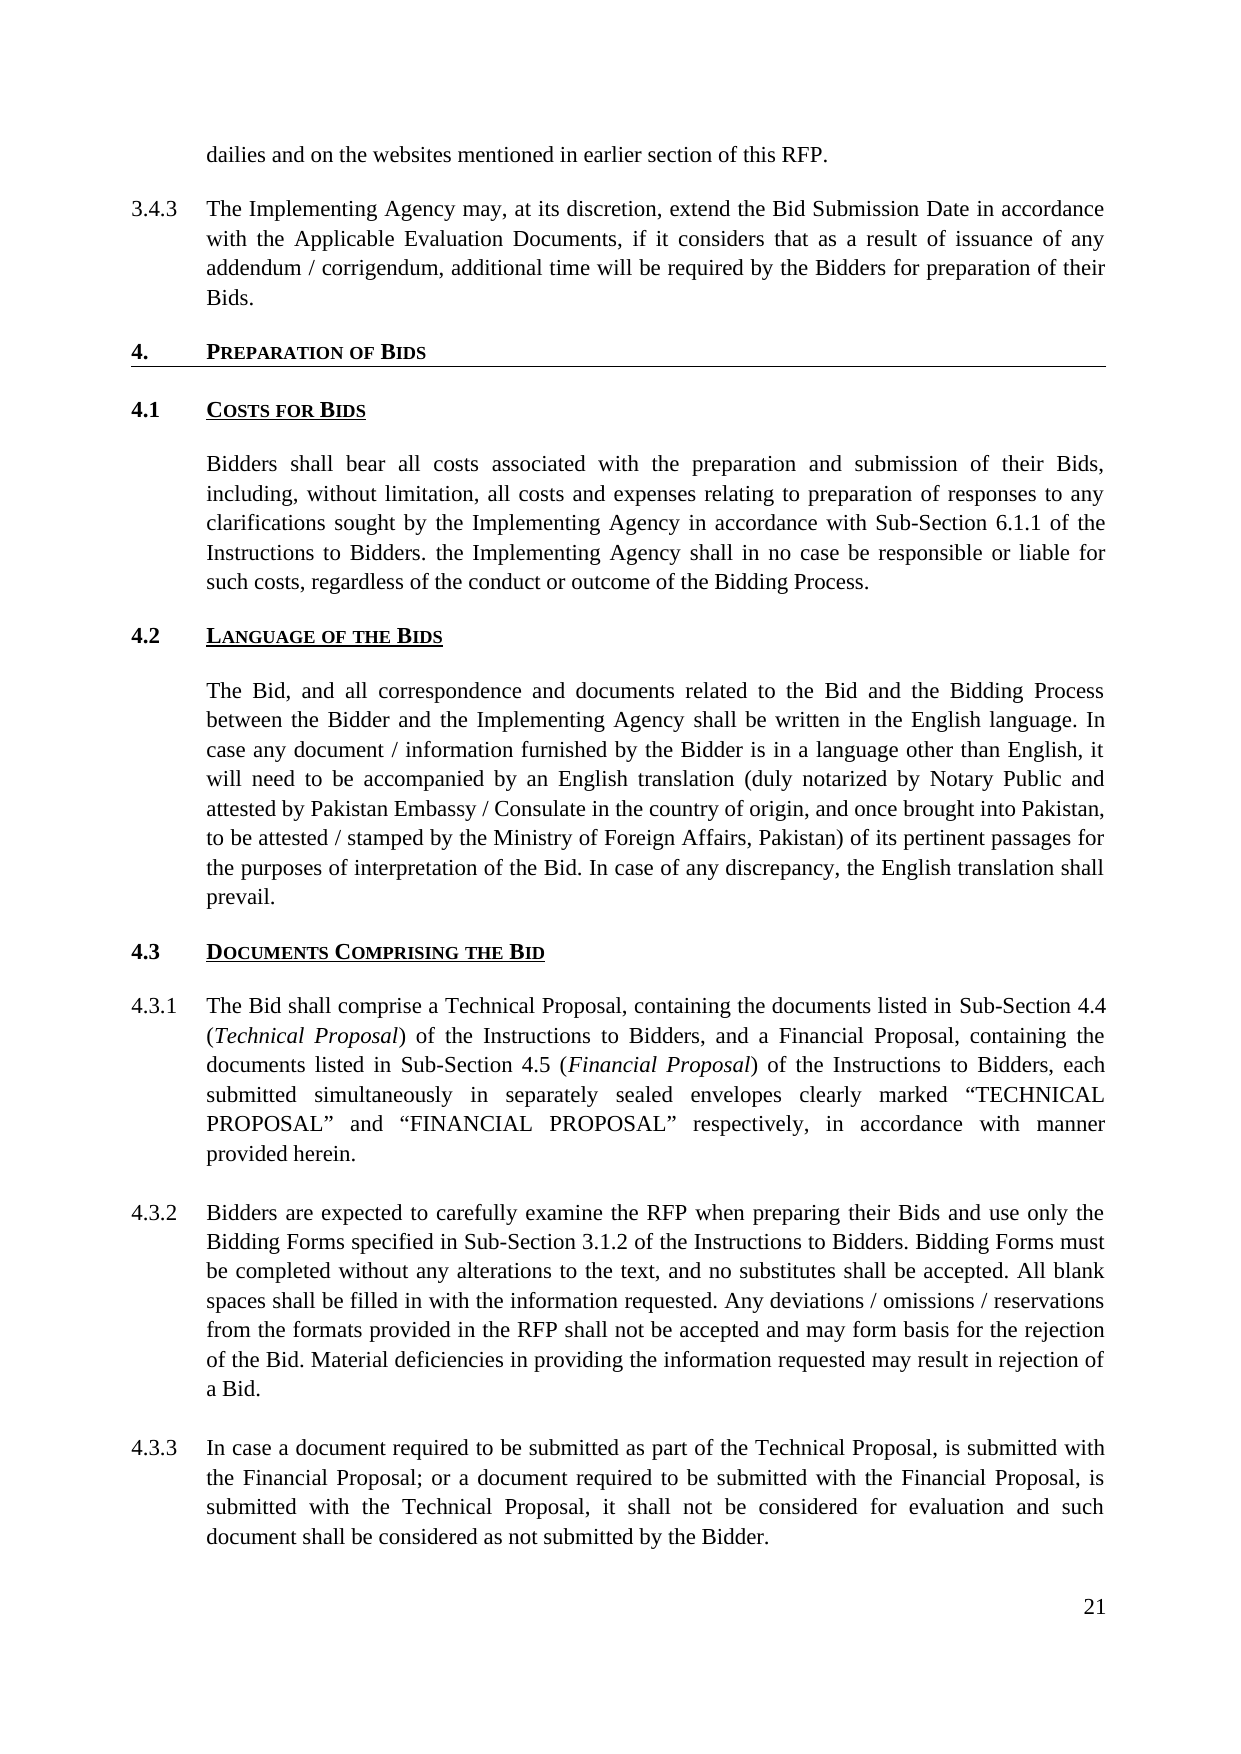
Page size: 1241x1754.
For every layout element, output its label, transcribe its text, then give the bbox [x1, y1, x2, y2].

subtitle Documents Comprising the Bid [131, 938, 1106, 964]
text The Bid, and all correspondence and documents related to the Bid and the Bidding Process between the Bidder and the Implementing Agency shall be written in the English language. In case any document / information furnished by the Bidder is in a language other than English, it will need to be accompanied by an English translation (duly notarized by Notary Public and attested by Pakistan Embassy / Consulate in the country of origin, and once brought into Pakistan, to be attested / stamped by the Ministry of Foreign Affairs, Pakistan) of its pertinent passages for the purposes of interpretation of the Bid. In case of any discrepancy, the English translation shall prevail. [206, 677, 1106, 910]
subtitle Costs for Bids [131, 396, 1106, 422]
text Bidders shall bear all costs associated with the preparation and submission of their Bids, including, without limitation, all costs and expenses relating to preparation of responses to any clarifications sought by the Implementing Agency in accordance with Sub-Section 6.1.1 of the Instructions to Bidders. the Implementing Agency shall in no case be responsible or liable for such costs, regardless of the conduct or outcome of the Bidding Process. [206, 450, 1106, 594]
subtitle In case a document required to be submitted as part of the Technical Proposal, is submitted with the Financial Proposal; or a document required to be submitted with the Financial Proposal, is submitted with the Technical Proposal, it shall not be considered for evaluation and such document shall be considered as not submitted by the Bidder. [131, 1434, 1106, 1549]
subtitle The Implementing Agency may, at its discretion, extend the Bid Submission Date in accordance with the Applicable Evaluation Documents, if it considers that as a result of issuance of any addendum / corrigendum, additional time will be required by the Bidders for preparation of their Bids. [131, 195, 1106, 310]
subtitle The Bid shall comprise a Technical Proposal, containing the documents listed in Sub-Section 4.4 (Technical Proposal) of the Instructions to Bidders, and a Financial Proposal, containing the documents listed in Sub-Section 4.5 (Financial Proposal) of the Instructions to Bidders, each submitted simultaneously in separately sealed envelopes clearly marked “TECHNICAL PROPOSAL” and “FINANCIAL PROPOSAL” respectively, in accordance with manner provided herein. [131, 992, 1106, 1166]
text Preparation of Bids [131, 338, 1106, 366]
subtitle Language of the Bids [131, 622, 1106, 649]
subtitle Bidders are expected to carefully examine the RFP when preparing their Bids and use only the Bidding Forms specified in Sub-Section 3.1.2 of the Instructions to Bidders. Bidding Forms must be completed without any alterations to the text, and no substitutes shall be accepted. All blank spaces shall be filled in with the information requested. Any deviations / omissions / reservations from the formats provided in the RFP shall not be accepted and may form basis for the rejection of the Bid. Material deficiencies in providing the information requested may result in rejection of a Bid. [131, 1199, 1106, 1402]
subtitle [131, 141, 1106, 167]
